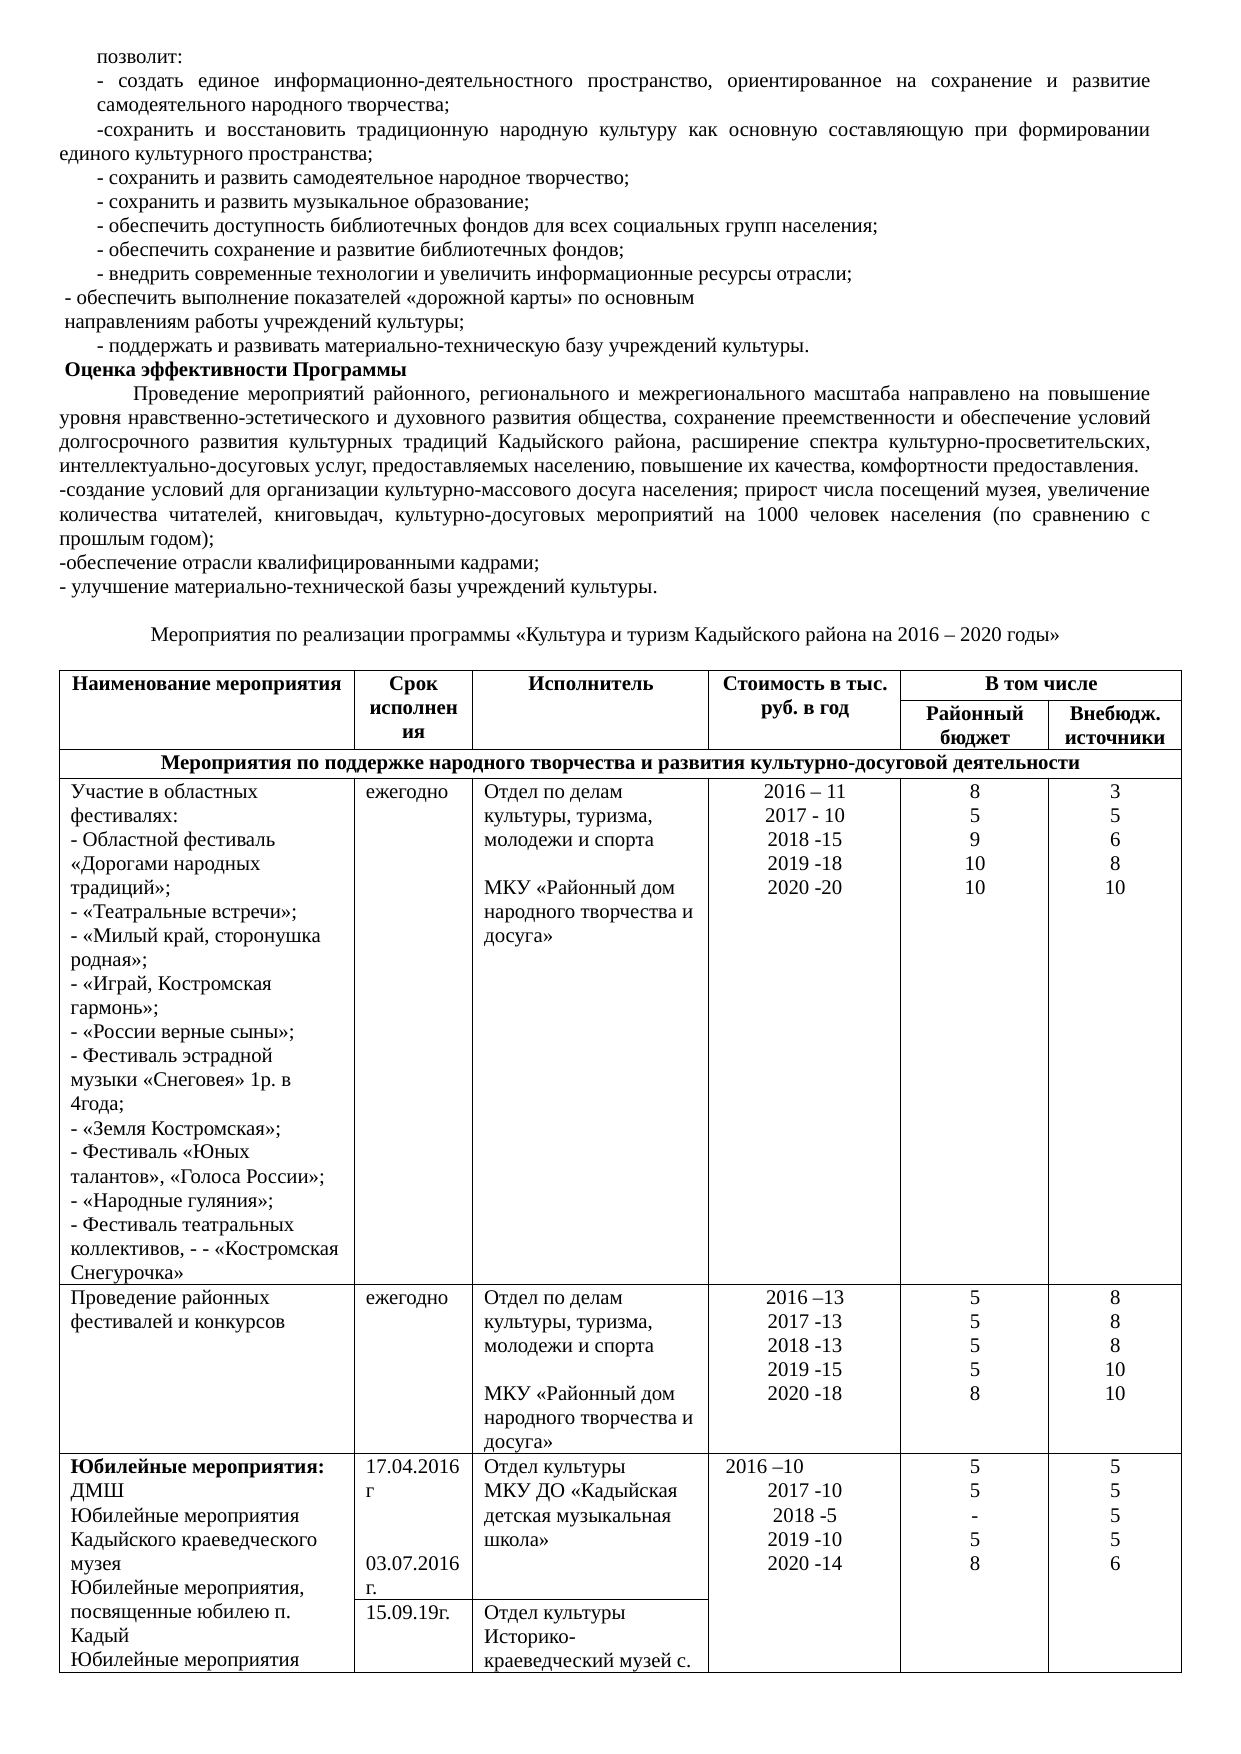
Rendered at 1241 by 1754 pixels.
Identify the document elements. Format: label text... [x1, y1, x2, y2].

text -обеспечение отрасли квалифицированными кадрами; [59, 549, 1152, 574]
table_cell 2016 –10 2017 -10 2018 -5 2019 -10 2020 -14 [709, 1454, 900, 1672]
text - сохранить и развить музыкальное образование; [59, 189, 1152, 213]
table_cell Мероприятия по поддержке народного творчества и развития культурно-досуговой деятельности [60, 750, 1181, 777]
text - обеспечить доступность библиотечных фондов для всех социальных групп населения; [59, 213, 1152, 237]
table_cell Внебюдж. источники [1049, 701, 1181, 749]
text - обеспечить выполнение показателей «дорожной карты» по основным [59, 285, 1152, 309]
table_cell Юбилейные мероприятия: ДМШ Юбилейные мероприятия Кадыйского краеведческого музея Юбилейные мероприятия, посвященные юбилею п. Кадый Юбилейные мероприятия Завражного музея Юбилей МЦБ Юбилейные мероприятия, посвященные юбилею А. Тарковского,П. Флоренского Юбилейные мероприятия РЦД [60, 1454, 354, 1672]
text Оценка эффективности Программы [59, 357, 1152, 381]
table_cell 3 5 6 8 10 [1049, 779, 1181, 1284]
table_cell 5 5 5 5 8 [901, 1285, 1048, 1453]
table_cell Проведение районных фестивалей и конкурсов [60, 1285, 354, 1453]
table_cell Районный бюджет [901, 701, 1048, 749]
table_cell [473, 1600, 708, 1672]
table_header Стоимость в тыс. руб. в год [709, 671, 900, 749]
table_cell 17.04.2016г 03.07.2016г. [355, 1454, 472, 1599]
text Проведение мероприятий районного, регионального и межрегионального масштаба направлено на повышение уровня нравственно-эстетического и духовного развития общества, сохранение преемственности и обеспечение условий долгосрочного развития культурных традиций Кадыйского района, расширение спектра культурно-просветительских, интеллектуально-досуговых услуг, предоставляемых населению, повышение их качества, комфортности предоставления. [59, 381, 1152, 477]
table_cell Отдел культуры МКУ ДО «Кадыйская детская музыкальная школа» [473, 1454, 708, 1599]
table_cell 5 5 - 5 8 [901, 1454, 1048, 1672]
table_header В том числе [901, 671, 1181, 699]
table_cell 2016 – 11 2017 - 10 2018 -15 2019 -18 2020 -20 [709, 779, 900, 1284]
text - внедрить современные технологии и увеличить информационные ресурсы отрасли; [59, 261, 1152, 285]
table_cell 5 5 5 5 6 [1049, 1454, 1181, 1672]
text - улучшение материально-технической базы учреждений культуры. [59, 574, 1152, 598]
text - сохранить и развить самодеятельное народное творчество; [59, 164, 1152, 189]
text - поддержать и развивать материально-техническую базу учреждений культуры. [59, 333, 1152, 357]
table_cell 15.09.19г. [355, 1600, 472, 1672]
table_cell ежегодно [355, 779, 472, 1284]
table_cell Отдел по делам культуры, туризма, молодежи и спорта МКУ «Районный дом народного творчества и досуга» [473, 779, 708, 1284]
table_cell Участие в областных фестивалях: - Областной фестиваль «Дорогами народных традиций»; - «Театральные встречи»; - «Милый край, сторонушка родная»; - «Играй, Костромская гармонь»; - «России верные сыны»; - Фестиваль эстрадной музыки «Снеговея» 1р. в 4года; - «Земля Костромская»; - Фестиваль «Юных талантов», «Голоса России»; - «Народные гуляния»; - Фестиваль театральных коллективов, - - «Костромская Снегурочка» [60, 779, 354, 1284]
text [97, 44, 1152, 68]
table_cell ежегодно [355, 1285, 472, 1453]
text направлениям работы учреждений культуры; [59, 309, 1152, 333]
text -сохранить и восстановить традиционную народную культуру как основную составляющую при формировании единого культурного пространства; [59, 116, 1152, 164]
table_header Наименование мероприятия [60, 671, 354, 749]
table_cell 2016 –13 2017 -13 2018 -13 2019 -15 2020 -18 [709, 1285, 900, 1453]
table_cell 8 5 9 10 10 [901, 779, 1048, 1284]
text - создать единое информационно-деятельностного пространство, ориентированное на сохранение и развитие самодеятельного народного творчества; [97, 68, 1152, 116]
table_cell Отдел по делам культуры, туризма, молодежи и спорта МКУ «Районный дом народного творчества и досуга» [473, 1285, 708, 1453]
text -создание условий для организации культурно-массового досуга населения; прирост числа посещений музея, увеличение количества читателей, книговыдач, культурно-досуговых мероприятий на 1000 человек населения (по сравнению с прошлым годом); [59, 477, 1152, 549]
text - обеспечить сохранение и развитие библиотечных фондов; [59, 237, 1152, 261]
table_header Срок исполнения [355, 671, 472, 749]
table_header Исполнитель [473, 671, 708, 749]
subtitle Мероприятия по реализации программы «Культура и туризм Кадыйского района на 2016 – 2020 годы» [59, 622, 1152, 646]
table_cell 8 8 8 10 10 [1049, 1285, 1181, 1453]
